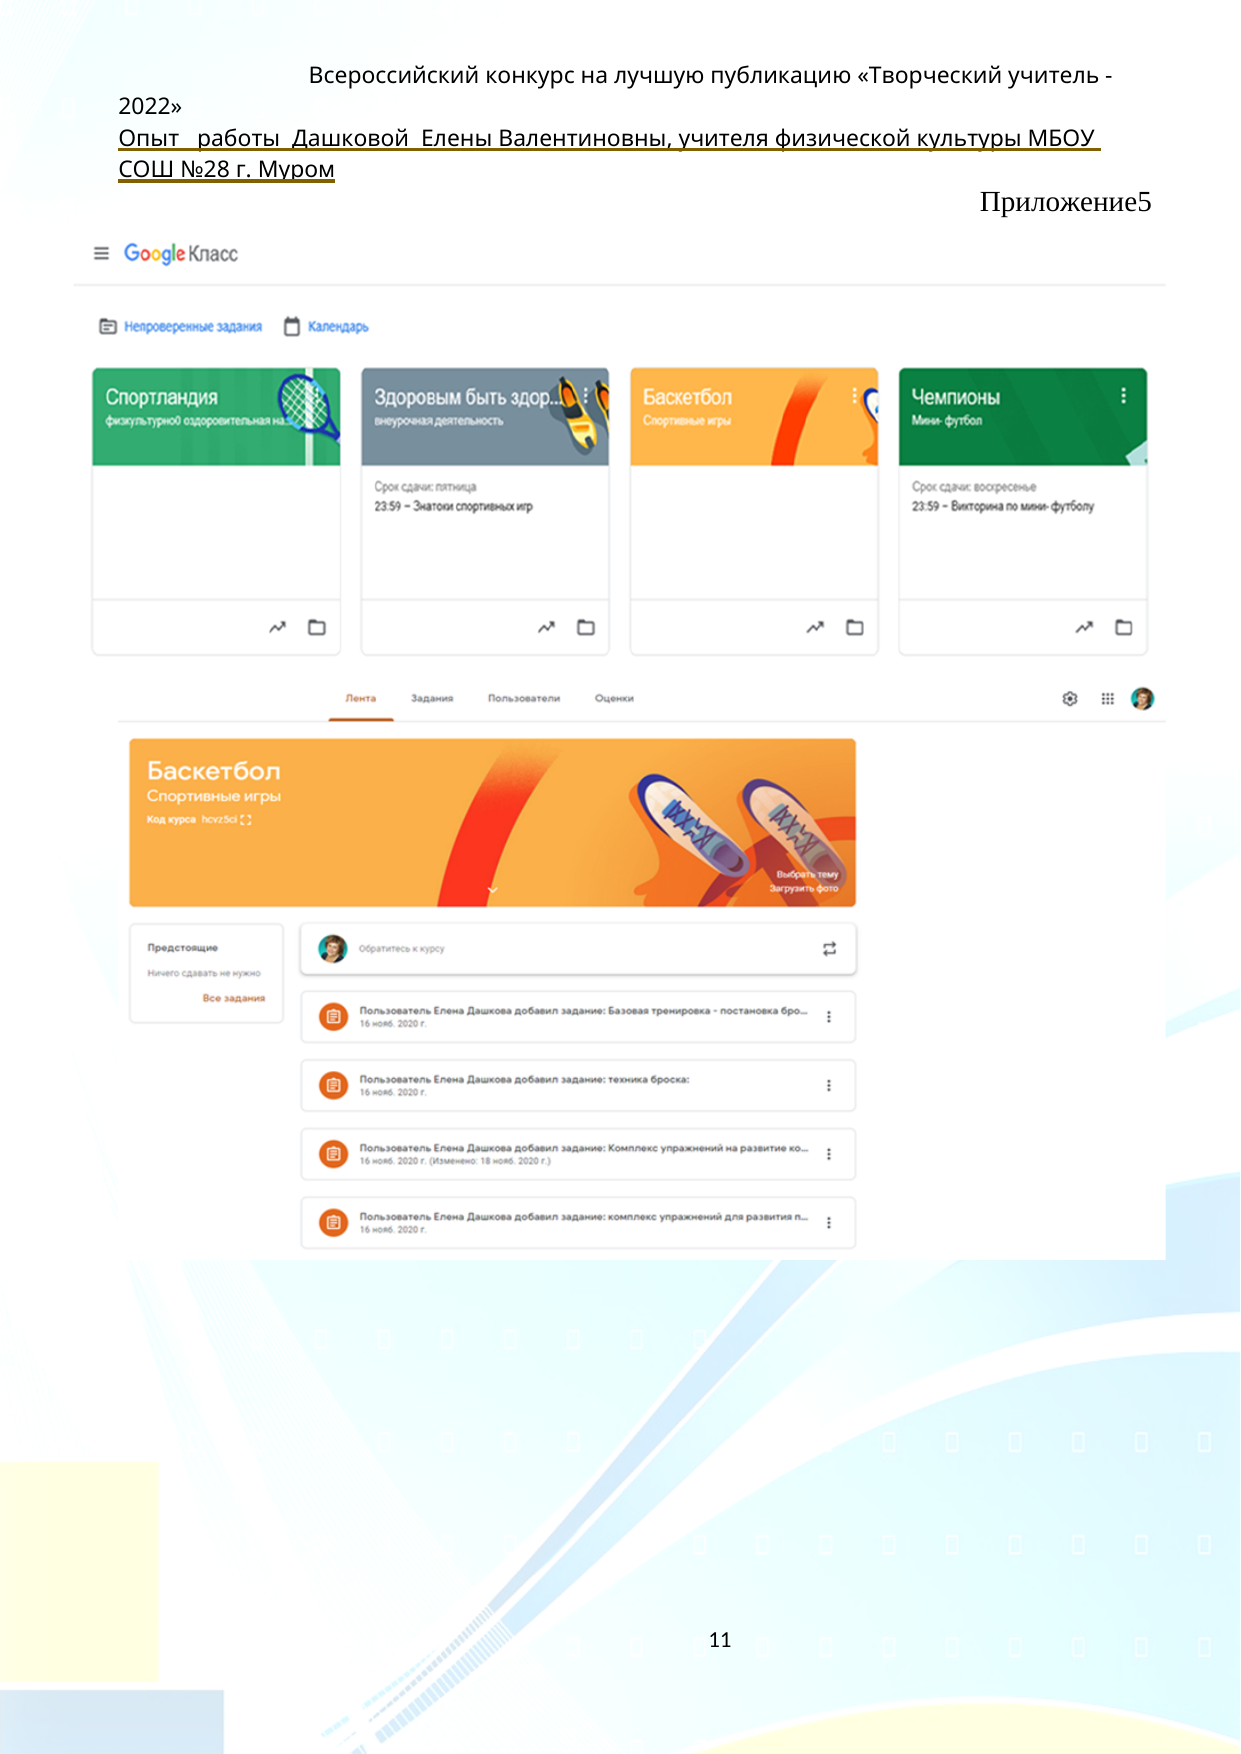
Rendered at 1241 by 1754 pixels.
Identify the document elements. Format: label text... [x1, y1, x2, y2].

picture [118, 683, 1166, 1260]
picture [73, 226, 1166, 667]
text Приложение5 [118, 184, 1152, 218]
